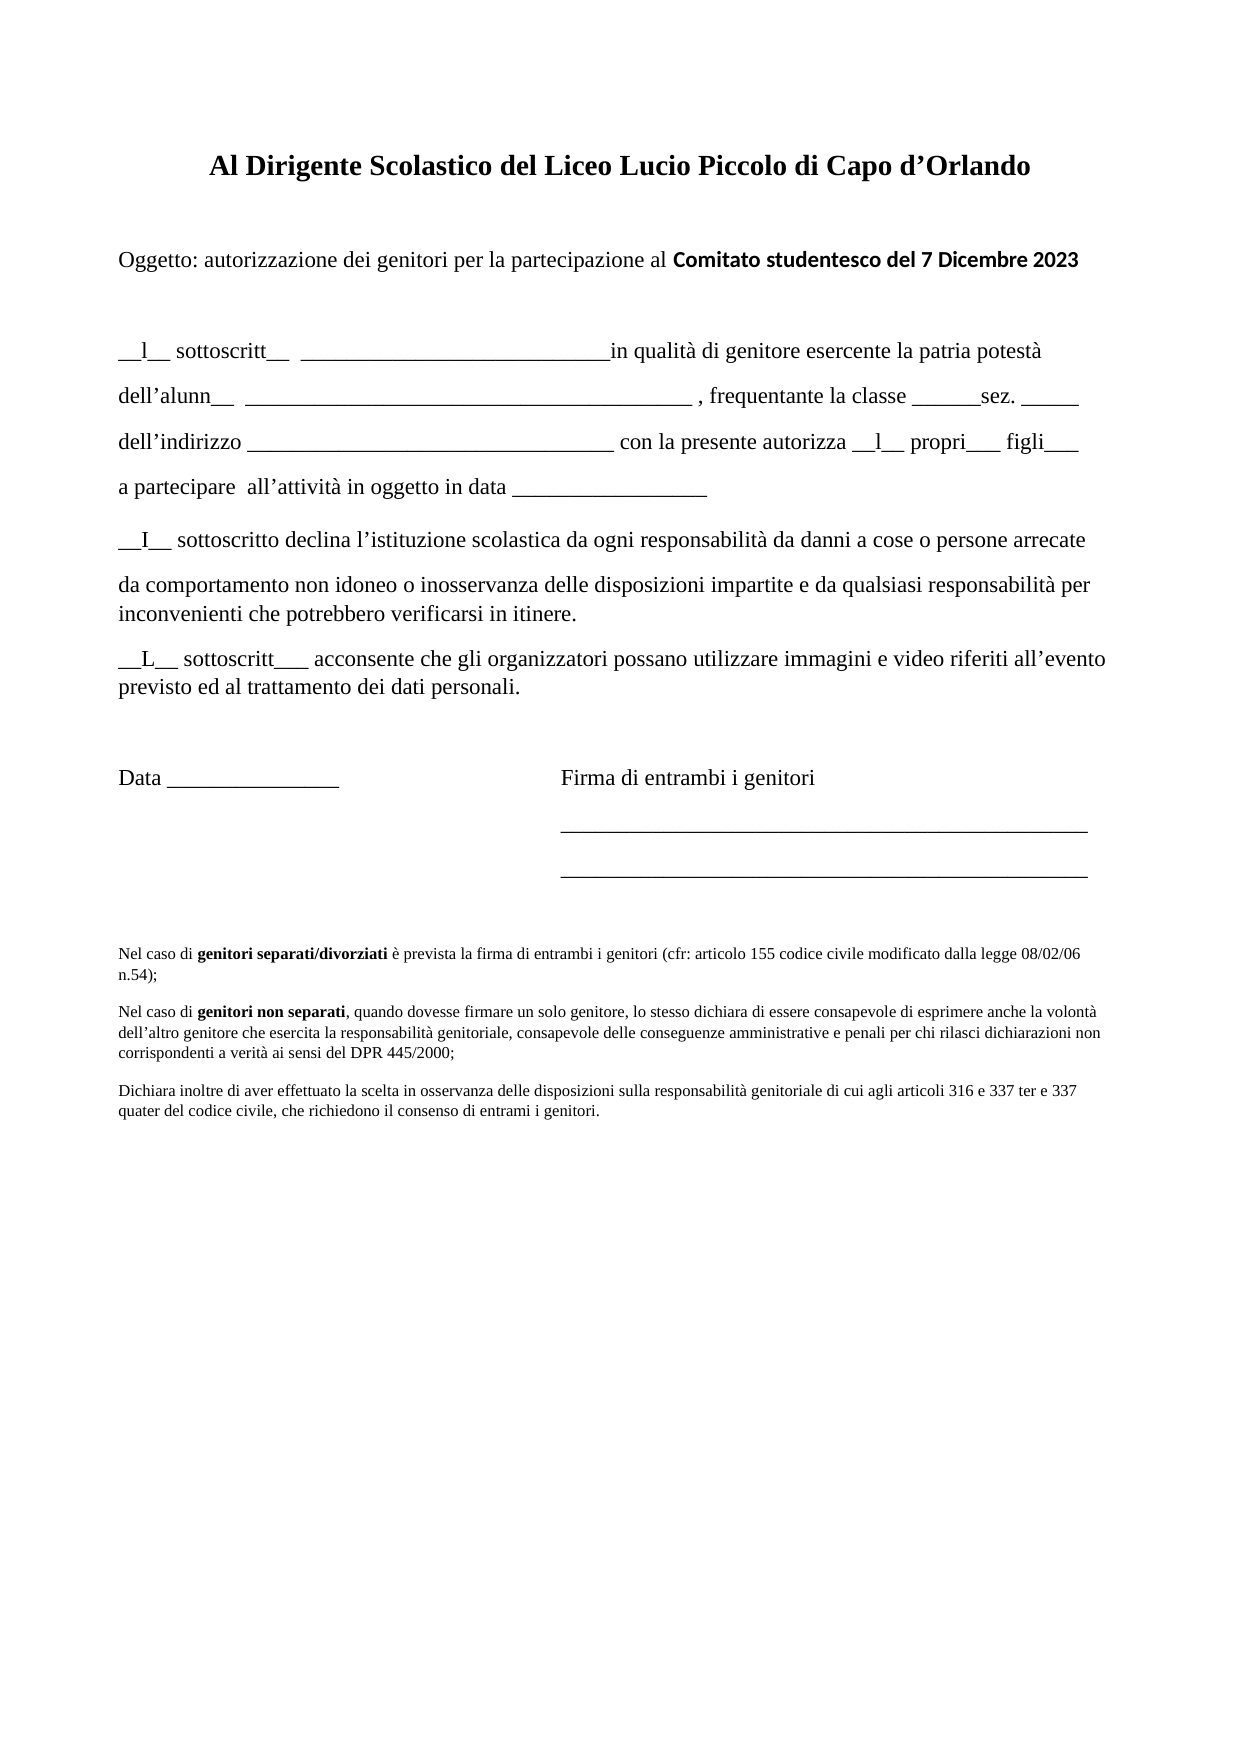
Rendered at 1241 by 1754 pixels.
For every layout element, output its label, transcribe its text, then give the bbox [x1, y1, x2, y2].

text da comportamento non idoneo o inosservanza delle disposizioni impartite e da qualsiasi responsabilità per inconvenienti che potrebbero verificarsi in itinere. [118, 571, 1122, 626]
text Al Dirigente Scolastico del Liceo Lucio Piccolo di Capo d’Orlando [118, 148, 1122, 181]
text dell’alunn__ _______________________________________ , frequentante la classe ______sez. _____ [118, 383, 1122, 409]
text ______________________________________________ [561, 809, 1122, 835]
text Data _______________ Firma di entrambi i genitori [118, 763, 1122, 790]
text Nel caso di genitori separati/divorziati è prevista la firma di entrambi i genitori (cfr: articolo 155 codice civile modificato dalla legge 08/02/06 n.54); [118, 944, 1122, 984]
text Oggetto: autorizzazione dei genitori per la partecipazione al Comitato studentesco del 7 Dicembre 2023 [118, 246, 1122, 273]
text ______________________________________________ [487, 854, 1122, 880]
text dell’indirizzo ________________________________ con la presente autorizza __l__ propri___ figli___ [118, 428, 1122, 454]
text __l__ sottoscritt__ ___________________________in qualità di genitore esercente la patria potestà [118, 337, 1122, 364]
text __I__ sottoscritto declina l’istituzione scolastica da ogni responsabilità da danni a cose o persone arrecate [118, 526, 1122, 553]
text __L__ sottoscritt___ acconsente che gli organizzatori possano utilizzare immagini e video riferiti all’evento previsto ed al trattamento dei dati personali. [118, 645, 1122, 700]
text a partecipare all’attività in oggetto in data _________________ [118, 473, 1122, 499]
text Nel caso di genitori non separati, quando dovesse firmare un solo genitore, lo stesso dichiara di essere consapevole di esprimere anche la volontà dell’altro genitore che esercita la responsabilità genitoriale, consapevole delle conseguenze amministrative e penali per chi rilasci dichiarazioni non corrispondenti a verità ai sensi del DPR 445/2000; [118, 1002, 1122, 1062]
text Dichiara inoltre di aver effettuato la scelta in osservanza delle disposizioni sulla responsabilità genitoriale di cui agli articoli 316 e 337 ter e 337 quater del codice civile, che richiedono il consenso di entrami i genitori. [118, 1080, 1122, 1120]
